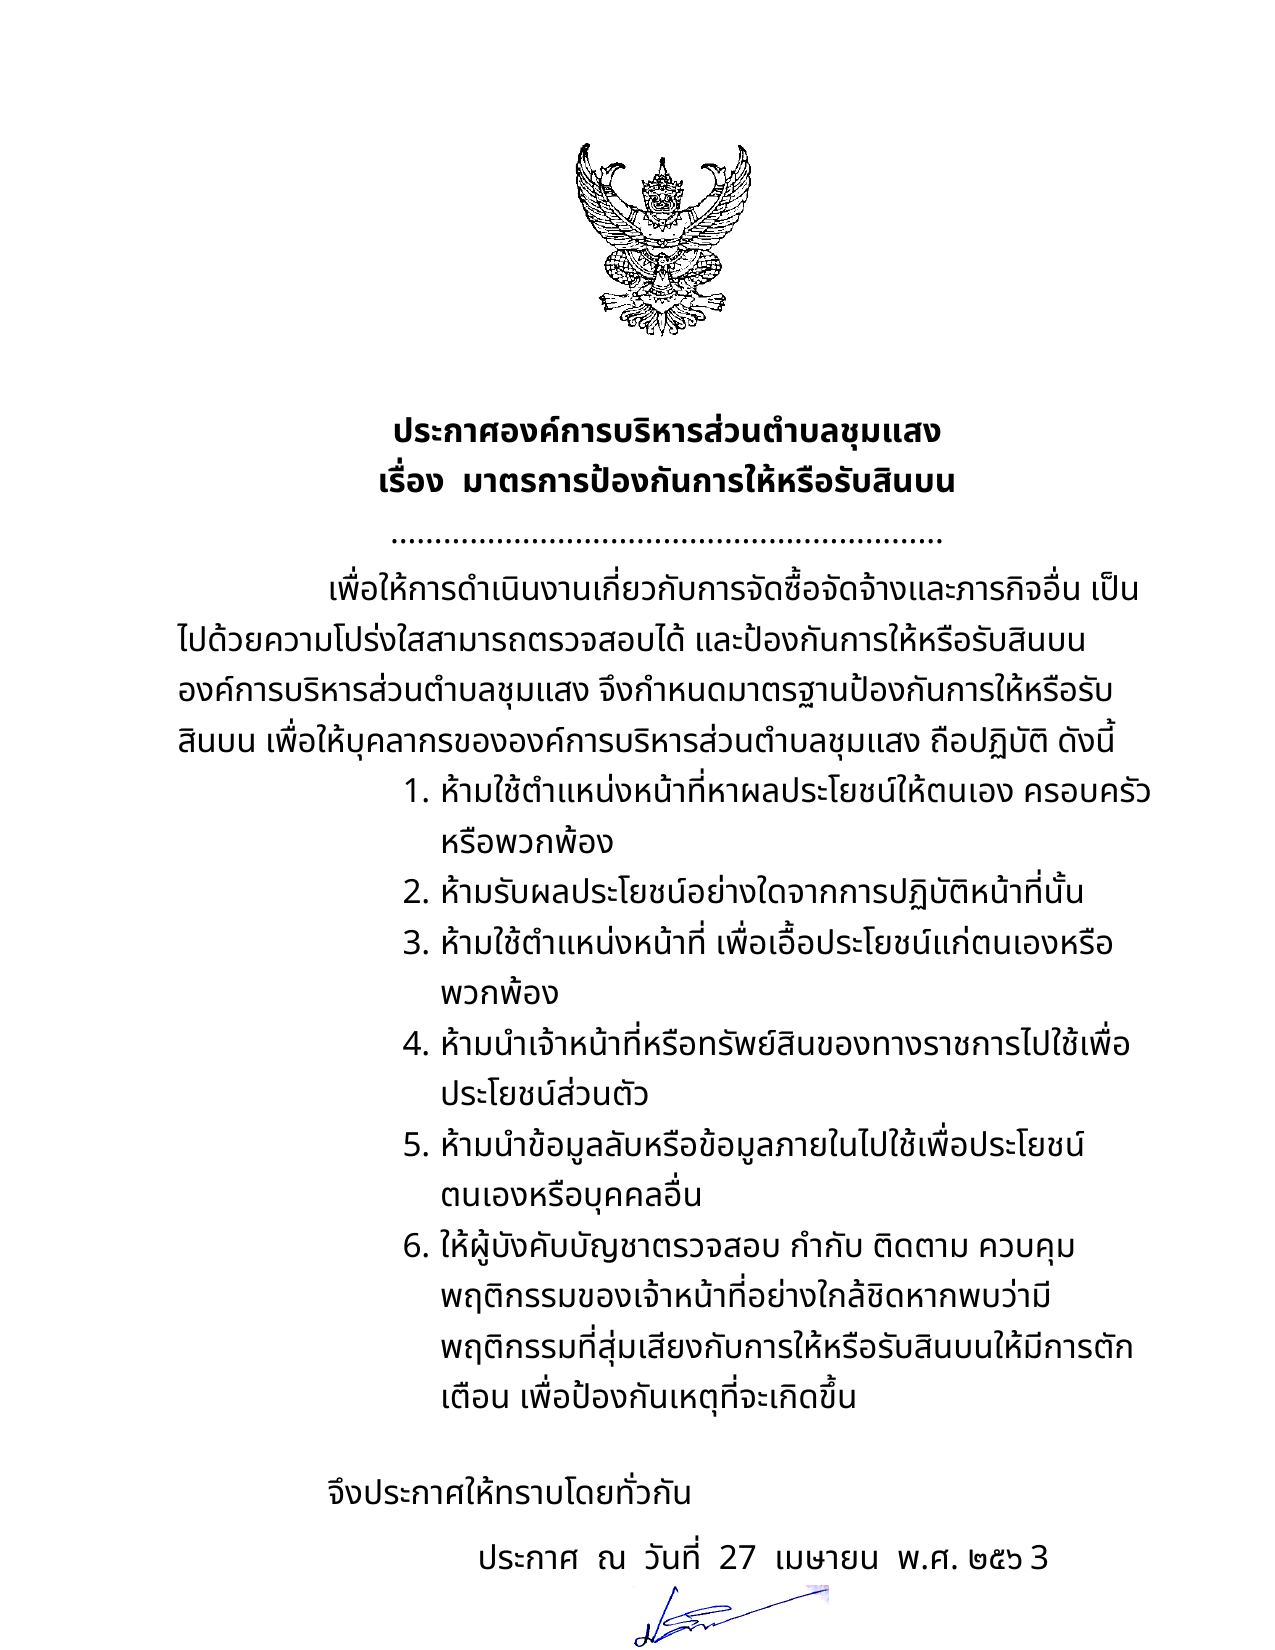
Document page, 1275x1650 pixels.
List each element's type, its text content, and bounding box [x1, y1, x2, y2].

picture [575, 128, 753, 343]
list ห้ามรับผลประโยชน์อย่างใดจากการปฏิบัติหน้าที่นั้น [402, 868, 1157, 919]
text ประกาศองค์การบริหารส่วนตำบลชุมแสง [177, 407, 1157, 457]
text จึงประกาศให้ทราบโดยทั่วกัน [177, 1469, 1157, 1519]
list ให้ผู้บังคับบัญชาตรวจสอบ กำกับ ติดตาม ควบคุม พฤติกรรมของเจ้าหน้าที่อย่างใกล้ชิดหากพบว่ามีพฤติกรรมที่สุ่มเสียงกับการให้หรือรับสินบนให้มีการตักเตือน เพื่อป้องกันเหตุที่จะเกิดขึ้น [402, 1222, 1157, 1424]
list ห้ามนำข้อมูลลับหรือข้อมูลภายในไปใช้เพื่อประโยชน์ตนเองหรือบุคคลอื่น [402, 1121, 1157, 1222]
text เพื่อให้การดำเนินงานเกี่ยวกับการจัดซื้อจัดจ้างและภารกิจอื่น เป็นไปด้วยความโปร่งใสสามารถตรวจสอบได้ และป้องกันการให้หรือรับสินบน องค์การบริหารส่วนตำบลชุมแสง จึงกำหนดมาตรฐานป้องกันการให้หรือรับสินบน เพื่อให้บุคลากรขององค์การบริหารส่วนตำบลชุมแสง ถือปฏิบัติ ดังนี้ [177, 565, 1157, 767]
list ห้ามใช้ตำแหน่งหน้าที่ เพื่อเอื้อประโยชน์แก่ตนเองหรือพวกพ้อง [402, 919, 1157, 1020]
subtitle เรื่อง มาตรการป้องกันการให้หรือรับสินบน [177, 457, 1157, 507]
list ห้ามนำเจ้าหน้าที่หรือทรัพย์สินของทางราชการไปใช้เพื่อประโยชน์ส่วนตัว [402, 1020, 1157, 1121]
list ห้ามใช้ตำแหน่งหน้าที่หาผลประโยชน์ให้ตนเอง ครอบครัว หรือพวกพ้อง [402, 767, 1157, 868]
subtitle …………………….…………………..…………… [177, 507, 1157, 553]
text ประกาศ ณ วันที่ 27 เมษายน พ.ศ. ๒๕๖3 [402, 1534, 1157, 1584]
